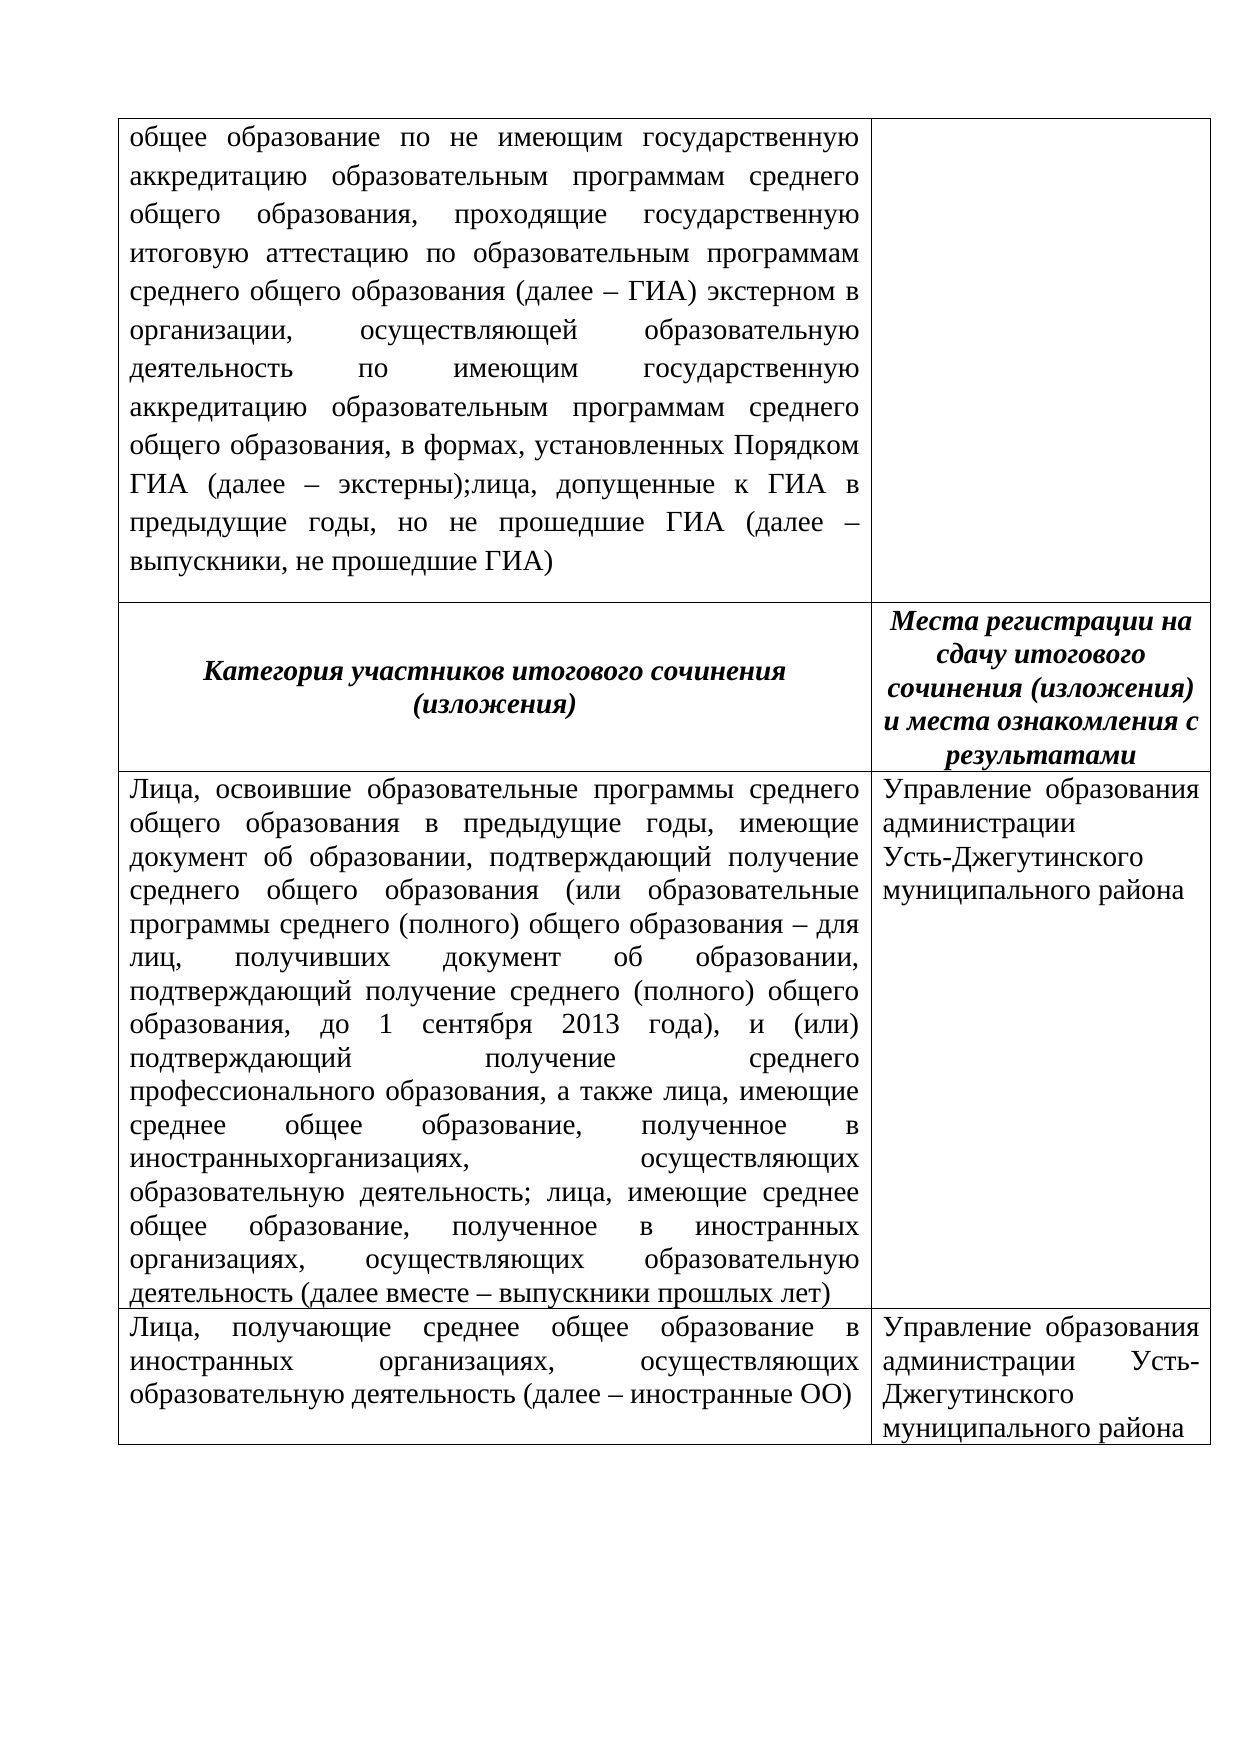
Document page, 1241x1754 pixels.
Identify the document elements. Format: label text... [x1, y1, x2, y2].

table_cell Категория участников итогового сочинения (изложения) [119, 603, 871, 771]
table_cell Управление образования администрации Усть-Джегутинского муниципального района [872, 1309, 1210, 1443]
table_cell Места регистрации на сдачу итогового сочинения (изложения) и места ознакомления с результатами [872, 603, 1210, 771]
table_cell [872, 119, 1210, 602]
table_cell Управление образования администрации Усть-Джегутинского муниципального района [872, 772, 1210, 1308]
table_cell Лица, освоившие образовательные программы среднего общего образования в предыдущие годы, имеющие документ об образовании, подтверждающий получение среднего общего образования (или образовательные программы среднего (полного) общего образования – для лиц, получивших документ об образовании, подтверждающий получение среднего (полного) общего образования, до 1 сентября 2013 года), и (или) подтверждающий получение среднего профессионального образования, а также лица, имеющие среднее общее образование, полученное в иностранныхорганизациях, осуществляющих образовательную деятельность; лица, имеющие среднее общее образование, полученное в иностранных организациях, осуществляющих образовательную деятельность (далее вместе – выпускники прошлых лет) [119, 772, 871, 1308]
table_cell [119, 119, 871, 602]
table_cell Лица, получающие среднее общее образование в иностранных организациях, осуществляющих образовательную деятельность (далее – иностранные ОО) [119, 1309, 871, 1443]
